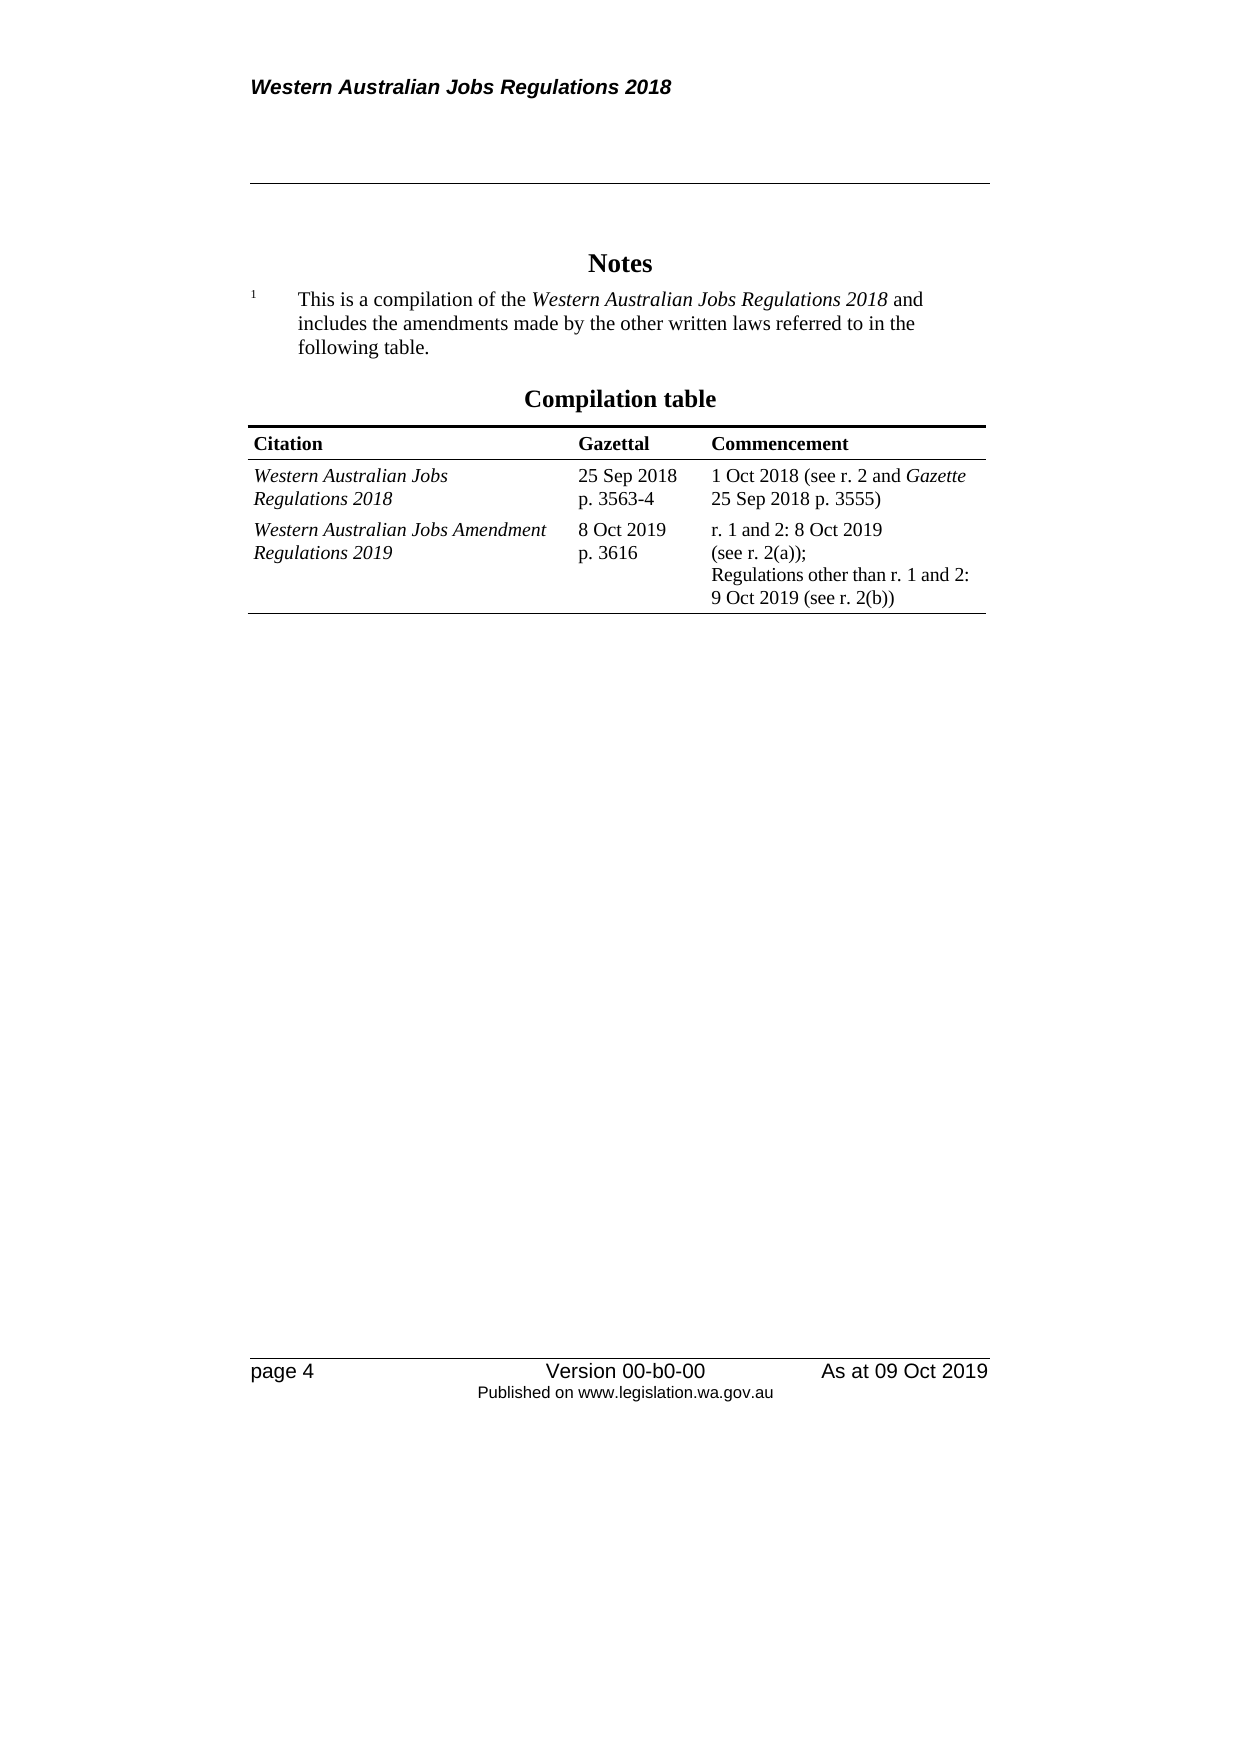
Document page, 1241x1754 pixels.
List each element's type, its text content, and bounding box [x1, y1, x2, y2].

table_header Gazettal [572, 428, 705, 459]
table_cell 1 Oct 2018 (see r. 2 and Gazette 25 Sep 2018 p. 3555) [705, 460, 986, 514]
table_cell 8 Oct 2019 p. 3616 [572, 514, 705, 613]
subtitle Notes [250, 247, 990, 279]
table_cell Western Australian Jobs Amendment Regulations 2019 [248, 514, 572, 613]
table_header Commencement [705, 428, 986, 459]
subtitle Compilation table [250, 384, 990, 413]
table_header Citation [248, 428, 572, 459]
table_cell 25 Sep 2018 p. 3563-4 [572, 460, 705, 514]
table_cell Western Australian Jobs Regulations 2018 [248, 460, 572, 514]
table_cell r. 1 and 2: 8 Oct 2019 (see r. 2(a)); Regulations other than r. 1 and 2: 9 Oct 2019 (see r. 2(b)) [705, 514, 986, 613]
text 1 This is a compilation of the Western Australian Jobs Regulations 2018 and includes the amendments made by the other written laws referred to in the following table. [250, 287, 990, 359]
